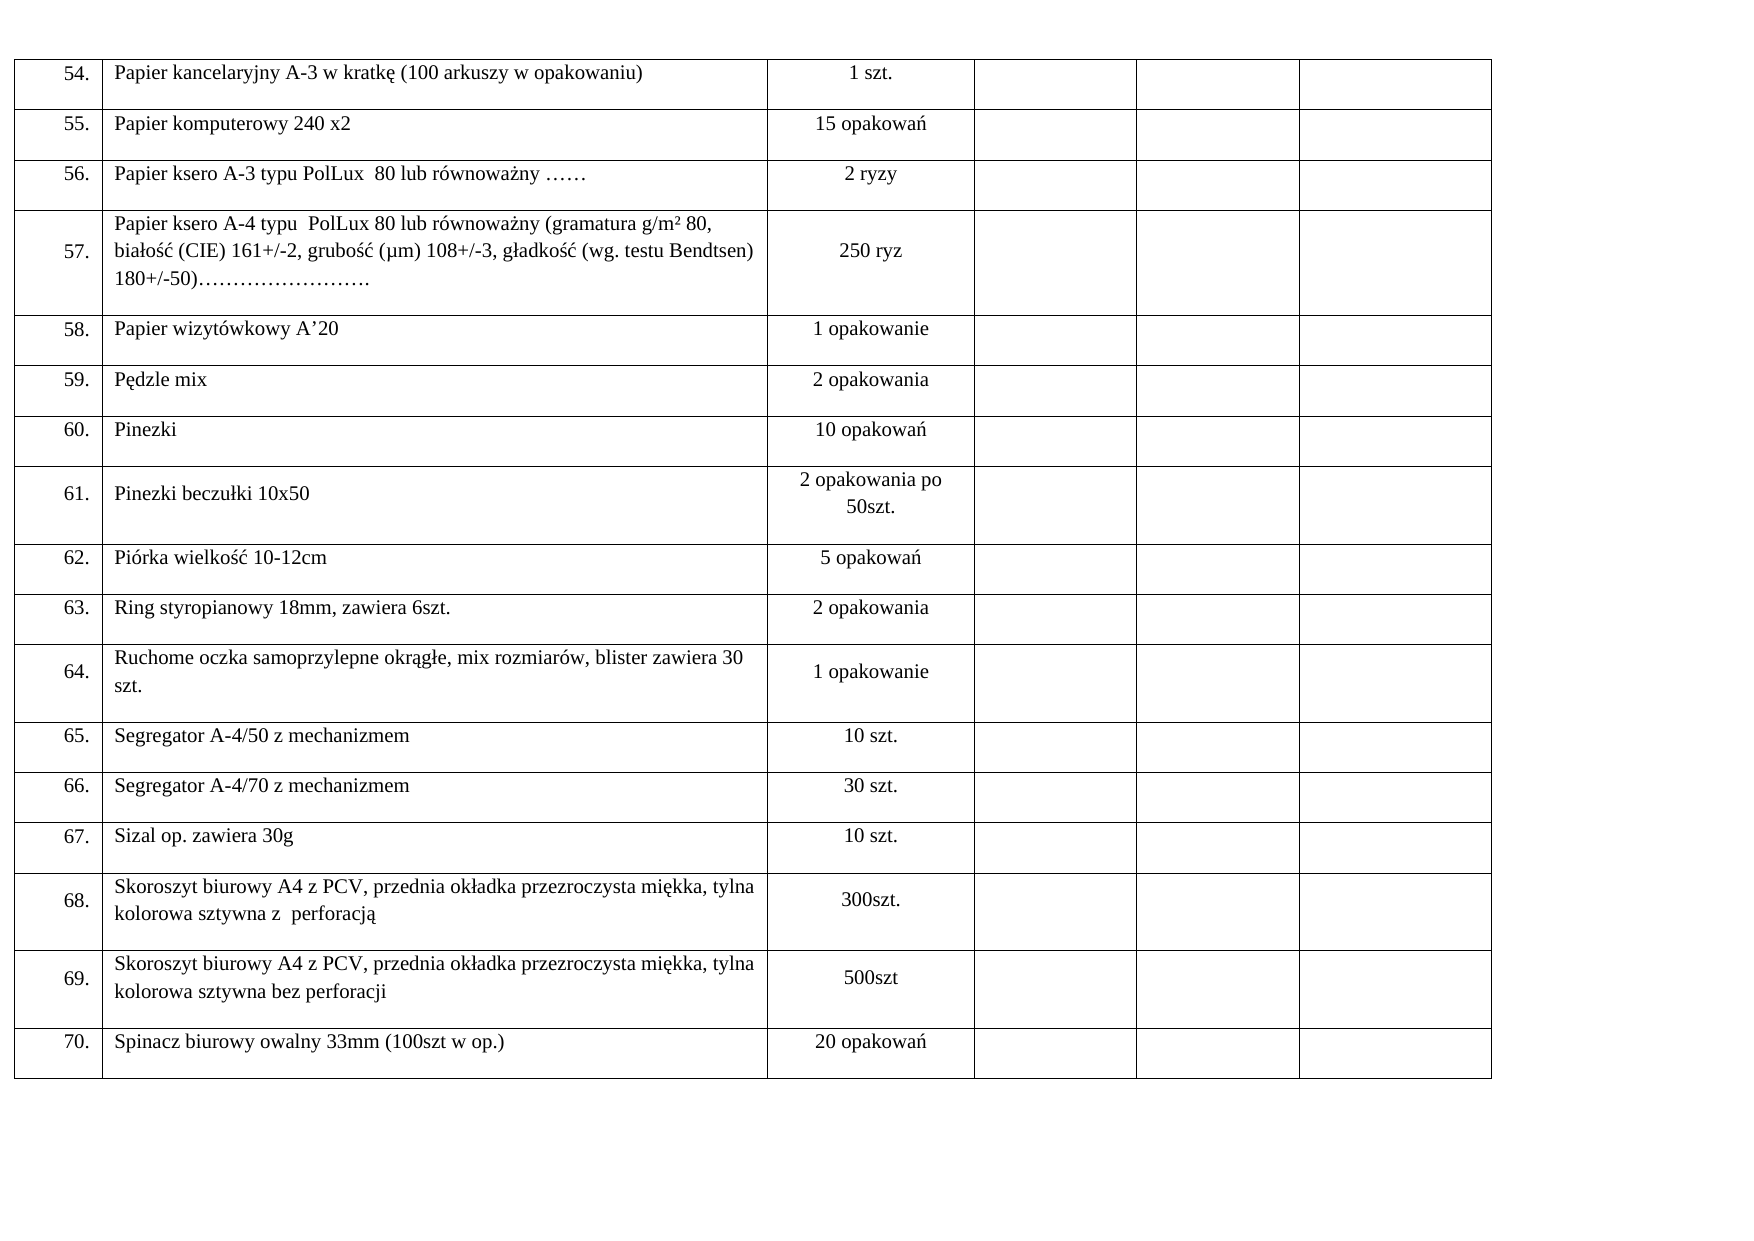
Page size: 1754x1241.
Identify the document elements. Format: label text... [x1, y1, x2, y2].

table_cell [15, 110, 102, 159]
table_cell [1137, 110, 1299, 159]
table_cell [1300, 545, 1491, 594]
table_cell [975, 316, 1136, 365]
table_cell [15, 211, 102, 315]
table_cell Papier ksero A-4 typu PolLux 80 lub równoważny (gramatura g/m² 80, białość (CIE) 161+/-2, grubość (µm) 108+/-3, gładkość (wg. testu Bendtsen) 180+/-50)……………………. [103, 211, 767, 315]
table_cell [1300, 773, 1491, 822]
table_cell [15, 417, 102, 466]
table_cell Papier ksero A-3 typu PolLux 80 lub równoważny …… [103, 161, 767, 210]
table_cell [15, 823, 102, 872]
table_cell [1300, 110, 1491, 159]
table_cell [15, 951, 102, 1028]
table_cell Pinezki [103, 417, 767, 466]
table_cell [975, 366, 1136, 416]
table_cell [975, 545, 1136, 594]
table_cell 15 opakowań [768, 110, 974, 159]
table_cell Papier wizytówkowy A’20 [103, 316, 767, 365]
table_cell Segregator A-4/50 z mechanizmem [103, 723, 767, 772]
table_cell [975, 823, 1136, 872]
table_cell [1137, 595, 1299, 644]
table_cell 10 opakowań [768, 417, 974, 466]
table_cell [1300, 211, 1491, 315]
table_cell [975, 723, 1136, 772]
table_cell [15, 545, 102, 594]
table_cell 1 opakowanie [768, 645, 974, 722]
table_cell [975, 110, 1136, 159]
table_cell 30 szt. [768, 773, 974, 822]
table_cell Piórka wielkość 10-12cm [103, 545, 767, 594]
table_cell [1300, 874, 1491, 950]
table_cell [975, 951, 1136, 1028]
table_cell [1300, 951, 1491, 1028]
table_cell [1137, 545, 1299, 594]
table_cell Skoroszyt biurowy A4 z PCV, przednia okładka przezroczysta miękka, tylna kolorowa sztywna bez perforacji [103, 951, 767, 1028]
table_cell [1137, 645, 1299, 722]
table_cell Ruchome oczka samoprzylepne okrągłe, mix rozmiarów, blister zawiera 30 szt. [103, 645, 767, 722]
table_cell [1300, 595, 1491, 644]
table_cell [1300, 60, 1491, 109]
table_cell [1137, 1029, 1299, 1078]
table_cell 10 szt. [768, 823, 974, 872]
table_cell [1300, 366, 1491, 416]
table_cell [975, 161, 1136, 210]
table_cell [1300, 823, 1491, 872]
table_cell Pinezki beczułki 10x50 [103, 467, 767, 544]
table_cell [975, 467, 1136, 544]
table_cell Spinacz biurowy owalny 33mm (100szt w op.) [103, 1029, 767, 1078]
table_cell [15, 316, 102, 365]
table_cell 300szt. [768, 874, 974, 950]
table_cell 20 opakowań [768, 1029, 974, 1078]
table_cell [1300, 316, 1491, 365]
table_cell [15, 773, 102, 822]
table_cell Ring styropianowy 18mm, zawiera 6szt. [103, 595, 767, 644]
table_cell 500szt [768, 951, 974, 1028]
table_cell 5 opakowań [768, 545, 974, 594]
table_cell [1300, 645, 1491, 722]
table_cell [15, 1029, 102, 1078]
table_cell 10 szt. [768, 723, 974, 772]
table_cell Skoroszyt biurowy A4 z PCV, przednia okładka przezroczysta miękka, tylna kolorowa sztywna z perforacją [103, 874, 767, 950]
table_cell Papier kancelaryjny A-3 w kratkę (100 arkuszy w opakowaniu) [103, 60, 767, 109]
table_cell 2 ryzy [768, 161, 974, 210]
table_cell [1137, 723, 1299, 772]
table_cell [975, 595, 1136, 644]
table_cell 1 szt. [768, 60, 974, 109]
table_cell [1137, 211, 1299, 315]
table_cell [975, 211, 1136, 315]
table_cell 2 opakowania po 50szt. [768, 467, 974, 544]
table_cell [15, 723, 102, 772]
table_cell Pędzle mix [103, 366, 767, 416]
table_cell [1300, 417, 1491, 466]
table_cell [15, 467, 102, 544]
table_cell [15, 366, 102, 416]
table_cell [15, 595, 102, 644]
table_cell [15, 161, 102, 210]
table_cell [975, 60, 1136, 109]
table_cell Papier komputerowy 240 x2 [103, 110, 767, 159]
table_cell 1 opakowanie [768, 316, 974, 365]
table_cell [1300, 723, 1491, 772]
table_cell [1137, 773, 1299, 822]
table_cell [15, 60, 102, 109]
table_cell [1137, 874, 1299, 950]
table_cell Sizal op. zawiera 30g [103, 823, 767, 872]
table_cell [1137, 161, 1299, 210]
table_cell [1137, 823, 1299, 872]
table_cell [1300, 1029, 1491, 1078]
table_cell 250 ryz [768, 211, 974, 315]
table_cell [15, 874, 102, 950]
table_cell [1137, 316, 1299, 365]
table_cell 2 opakowania [768, 366, 974, 416]
table_cell [975, 645, 1136, 722]
table_cell [1137, 417, 1299, 466]
table_cell [1300, 467, 1491, 544]
table_cell [1137, 951, 1299, 1028]
table_cell [975, 773, 1136, 822]
table_cell [1300, 161, 1491, 210]
table_cell [1137, 60, 1299, 109]
table_cell [975, 417, 1136, 466]
table_cell [975, 874, 1136, 950]
table_cell 2 opakowania [768, 595, 974, 644]
table_cell [15, 645, 102, 722]
table_cell [1137, 366, 1299, 416]
table_cell Segregator A-4/70 z mechanizmem [103, 773, 767, 822]
table_cell [1137, 467, 1299, 544]
table_cell [975, 1029, 1136, 1078]
